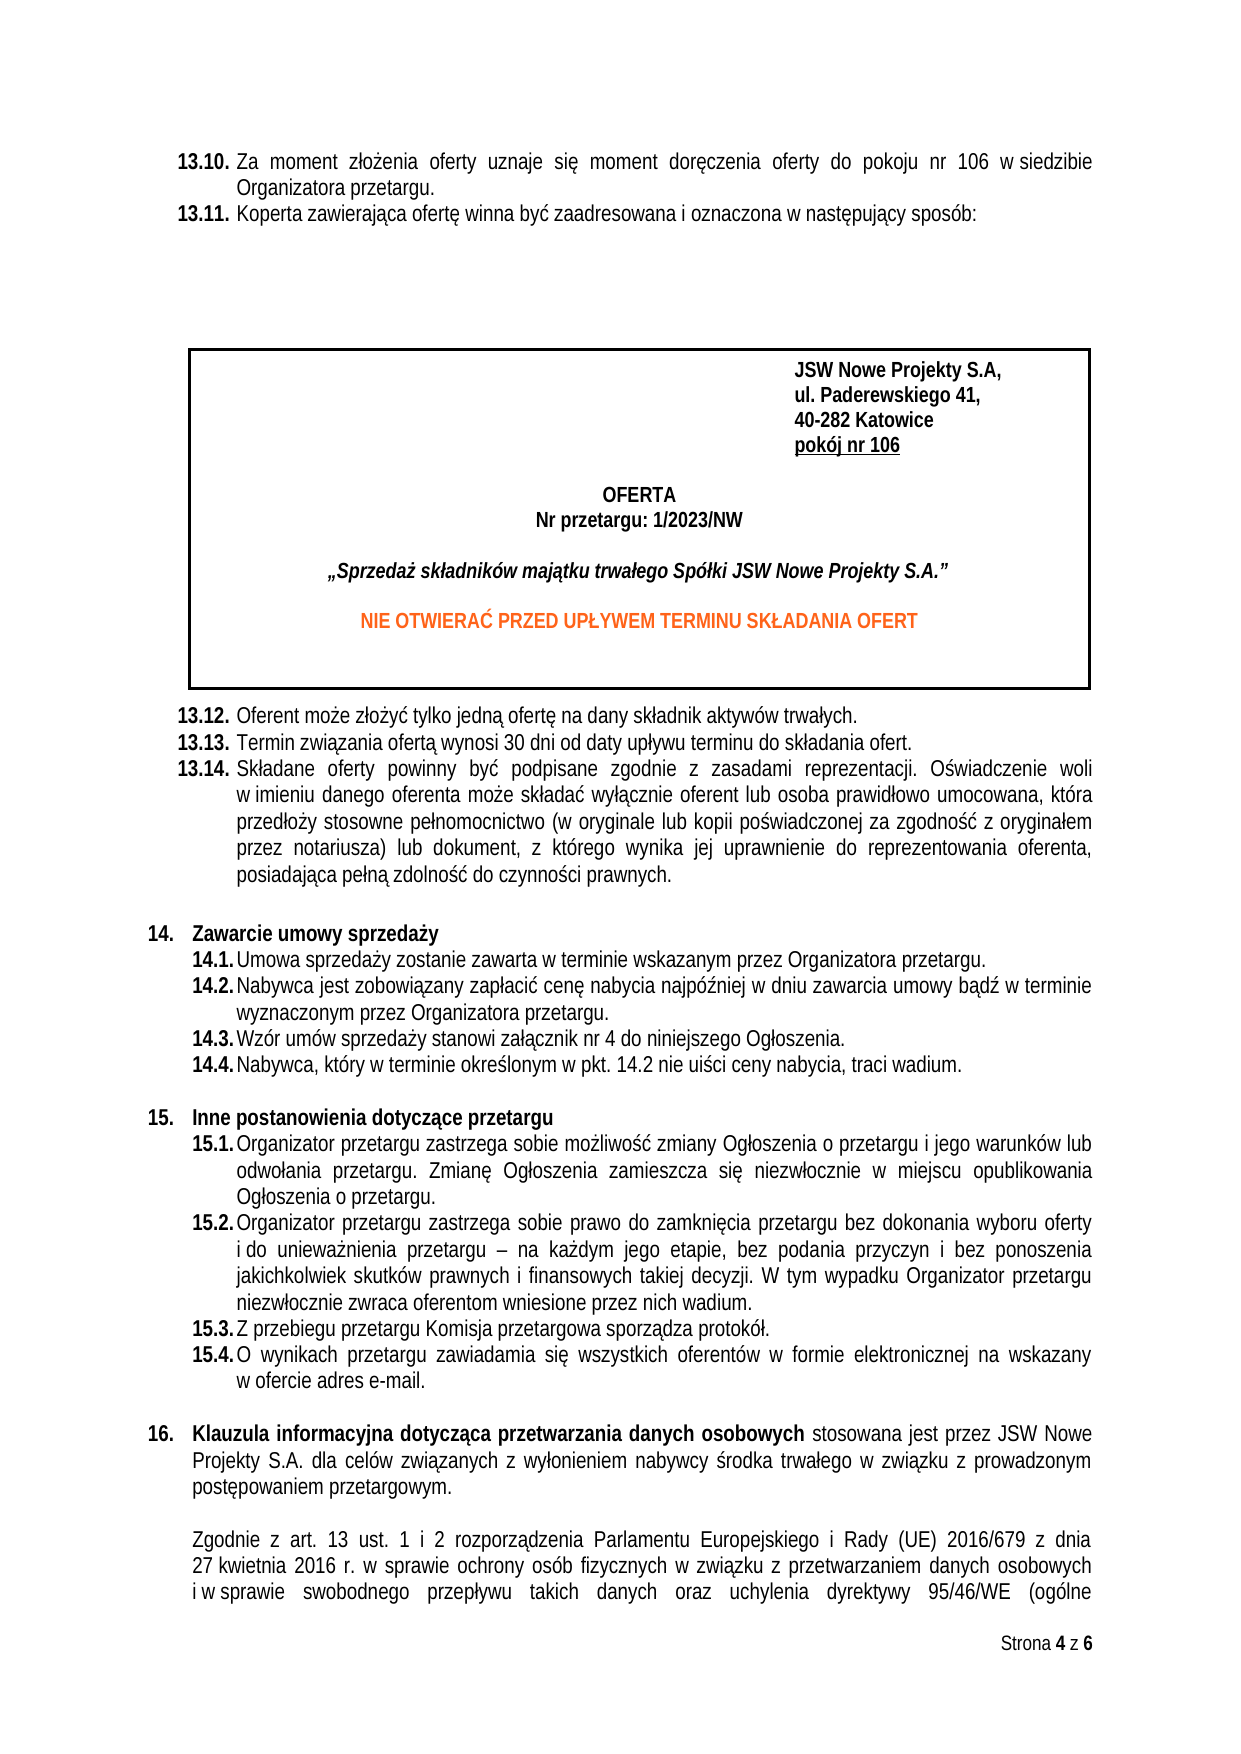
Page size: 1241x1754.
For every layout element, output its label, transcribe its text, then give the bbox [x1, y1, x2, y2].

list Z przebiegu przetargu Komisja przetargowa sporządza protokół. [192, 1315, 1092, 1341]
list Termin związania ofertą wynosi 30 dni od daty upływu terminu do składania ofert. [177, 729, 1092, 755]
list Nabywca, który w terminie określonym w pkt. 14.2 nie uiści ceny nabycia, traci wadium. [192, 1051, 1092, 1078]
list Organizator przetargu zastrzega sobie możliwość zmiany Ogłoszenia o przetargu i jego warunków lub odwołania przetargu. Zmianę Ogłoszenia zamieszcza się niezwłocznie w miejscu opublikowania Ogłoszenia o przetargu. [192, 1130, 1092, 1209]
list Nabywca jest zobowiązany zapłacić cenę nabycia najpóźniej w dniu zawarcia umowy bądź w terminie wyznaczonym przez Organizatora przetargu. [192, 972, 1092, 1025]
list Inne postanowienia dotyczące przetargu [148, 1104, 1092, 1130]
list Oferent może złożyć tylko jedną ofertę na dany składnik aktywów trwałych. [177, 702, 1092, 729]
list Wzór umów sprzedaży stanowi załącznik nr 4 do niniejszego Ogłoszenia. [192, 1025, 1092, 1051]
list Zawarcie umowy sprzedaży [148, 919, 1092, 946]
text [192, 1526, 1092, 1605]
list Klauzula informacyjna dotycząca przetwarzania danych osobowych stosowana jest przez JSW Nowe Projekty S.A. dla celów związanych z wyłonieniem nabywcy środka trwałego w związku z prowadzonym postępowaniem przetargowym. [148, 1420, 1092, 1499]
list Za moment złożenia oferty uznaje się moment doręczenia oferty do pokoju nr 106 w siedzibie Organizatora przetargu. [177, 148, 1092, 200]
list Organizator przetargu zastrzega sobie prawo do zamknięcia przetargu bez dokonania wyboru oferty i do unieważnienia przetargu – na każdym jego etapie, bez podania przyczyn i bez ponoszenia jakichkolwiek skutków prawnych i finansowych takiej decyzji. W tym wypadku Organizator przetargu niezwłocznie zwraca oferentom wniesione przez nich wadium. [192, 1209, 1092, 1315]
list Koperta zawierająca ofertę winna być zaadresowana i oznaczona w następujący sposób: [177, 200, 1092, 227]
list O wynikach przetargu zawiadamia się wszystkich oferentów w formie elektronicznej na wskazany w ofercie adres e-mail. [192, 1341, 1092, 1394]
list Składane oferty powinny być podpisane zgodnie z zasadami reprezentacji. Oświadczenie woli w imieniu danego oferenta może składać wyłącznie oferent lub osoba prawidłowo umocowana, która przedłoży stosowne pełnomocnictwo (w oryginale lub kopii poświadczonej za zgodność z oryginałem przez notariusza) lub dokument, z którego wynika jej uprawnienie do reprezentowania oferenta, posiadająca pełną zdolność do czynności prawnych. [177, 755, 1092, 887]
list Umowa sprzedaży zostanie zawarta w terminie wskazanym przez Organizatora przetargu. [192, 946, 1092, 972]
